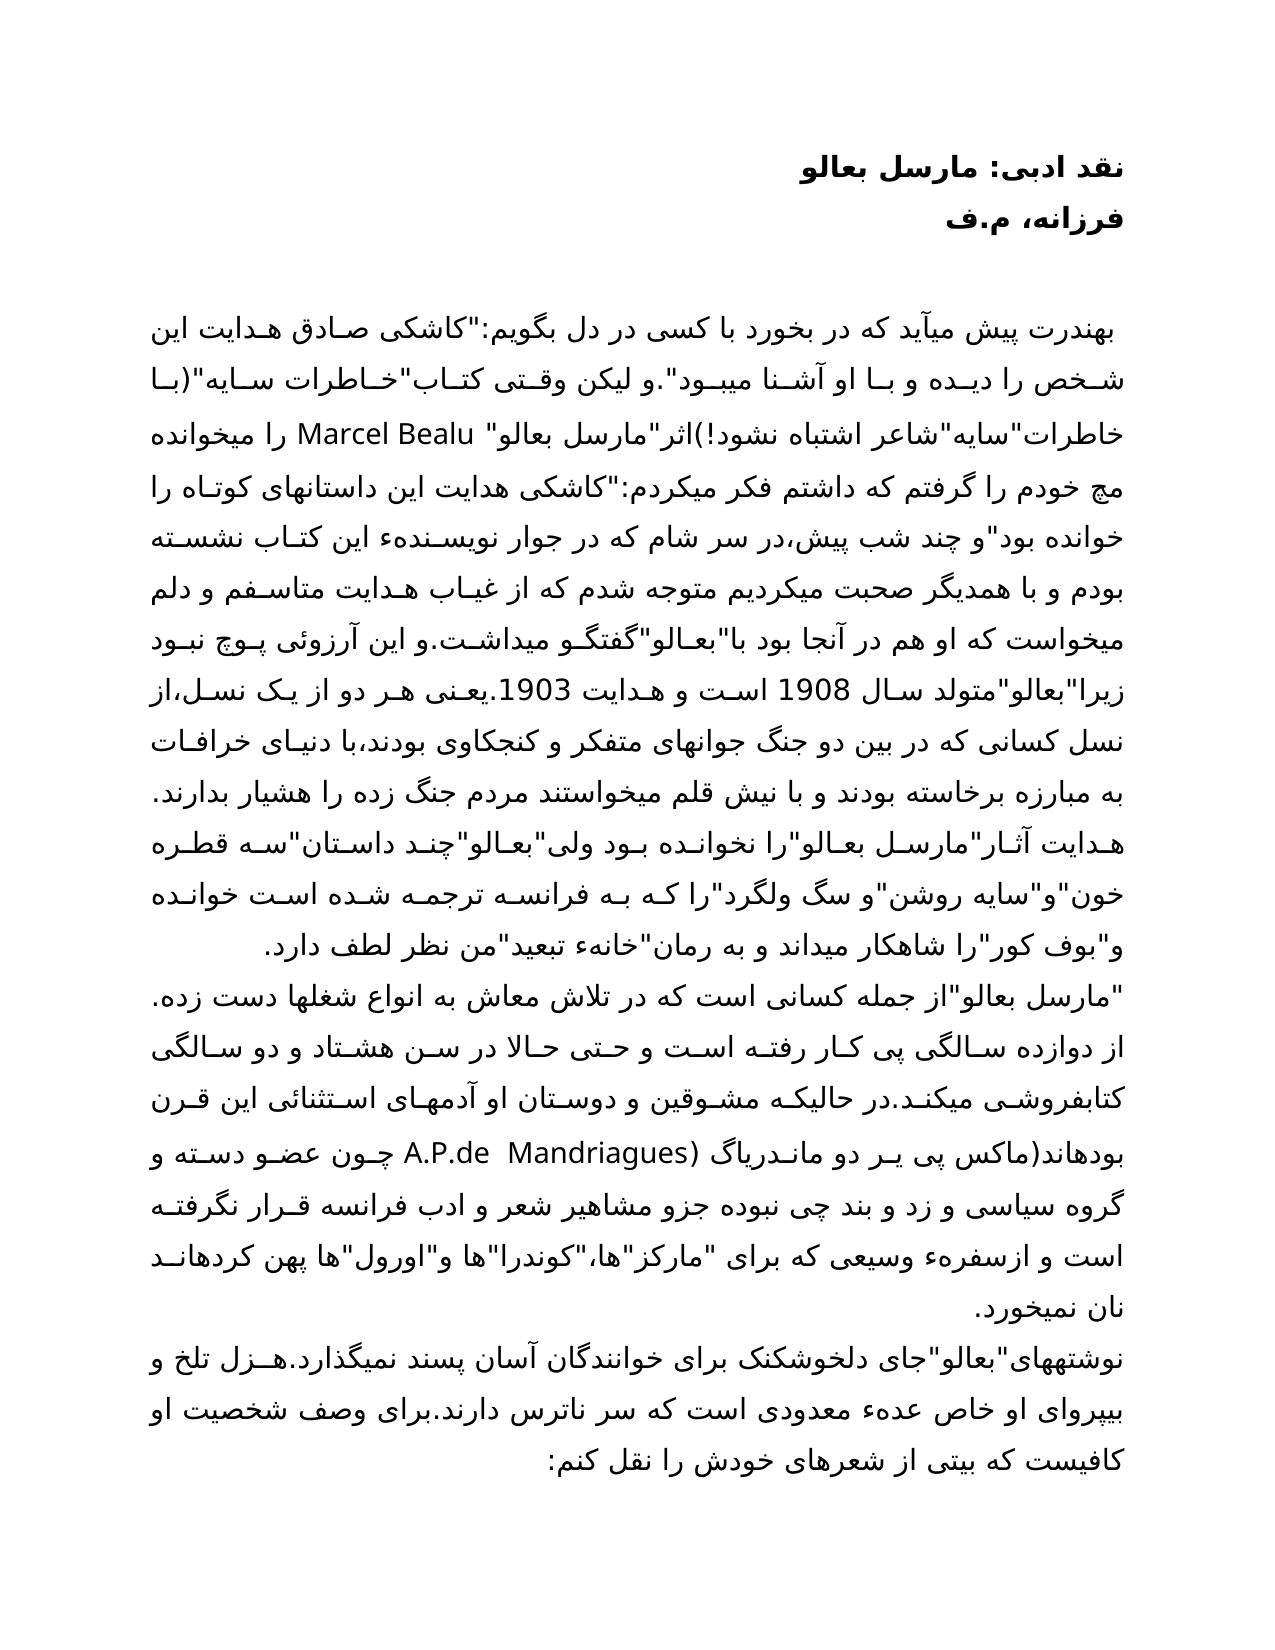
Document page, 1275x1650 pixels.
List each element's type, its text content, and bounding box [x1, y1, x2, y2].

text "مارسل بعالو"از جمله کسانی است که در تلاش معاش به انواع شغلها دست زده. از دوازده سالگی پی کار رفته است و حتی حالا در سن هشتاد و دو سالگی کتابفروشی‏ می‏کند.در حالیکه مشوقین و دوستان او آدمهای استثنائی این قرن بوده‏اند(ماکس‏ پی یر دو ماندریاگ (A.P.de Mandriagues چون عضو دسته و گروه سیاسی و زد و بند چی نبوده جزو مشاهیر شعر و ادب فرانسه قرار نگرفته است و ازسفرهء وسیعی که برای "مارکز"ها،"کوندرا"ها و"اورول‏"ها پهن کرده‏اند نان نمی‏خورد. [150, 979, 1125, 1324]
text نقد ادبی: مارسل بعالو [150, 150, 1125, 184]
text به‏ندرت پیش می‏آید که در بخورد با کسی در دل بگویم:"کاشکی صادق هدایت‏ این شخص را دیده و با او آشنا می‏بود".و لیکن وقتی کتاب‏"خاطرات سایه‏"(با خاطرات‏"سایه‏"شاعر اشتباه نشود!)اثر"مارسل بعالو" Marcel Bealu را می‏خوانده مچ خودم را گرفتم که داشتم فکر می‏کردم:"کاشکی هدایت این داستانهای‏ کوتاه را خوانده بود"و چند شب پیش،در سر شام که در جوار نویسندهء این کتاب‏ نشسته بودم و با همدیگر صحبت می‏کردیم متوجه شدم که از غیاب هدایت متاسفم و دلم می‏خواست که او هم در آنجا بود با"بعالو"گفتگو می‏داشت.و این آرزوئی پوچ‏ نبود زیرا"بعالو"متولد سال 1908 است و هدایت 1903.یعنی هر دو از یک نسل،از نسل کسانی که در بین دو جنگ جوانهای متفکر و کنجکاوی بودند،با دنیای خرافات به‏ مبارزه برخاسته بودند و با نیش قلم می‏خواستند مردم جنگ زده را هشیار بدارند. [150, 311, 1125, 809]
text هدایت آثار"مارسل بعالو"را نخوانده بود ولی‏"بعالو"چند داستان‏"سه قطره‏ خون‏"و"سایه روشن‏"و سگ ولگرد"را که به فرانسه ترجمه شده است خوانده و"بوف‏ کور"را شاهکار می‏داند و به رمان‏"خانهء تبعید"من نظر لطف دارد. [150, 826, 1125, 962]
text نوشته‏های‏"بعالو"جای دلخوشکنک برای خوانندگان آسان پسند نمی‏گذارد.هزل‏ تلخ و بی‏پروای او خاص عدهء معدودی است که سر ناترس دارند.برای وصف شخصیت‏ او کافیست که بیتی از شعرهای خودش را نقل کنم: [150, 1342, 1125, 1477]
text فرزانه، م.ف [150, 201, 1125, 235]
